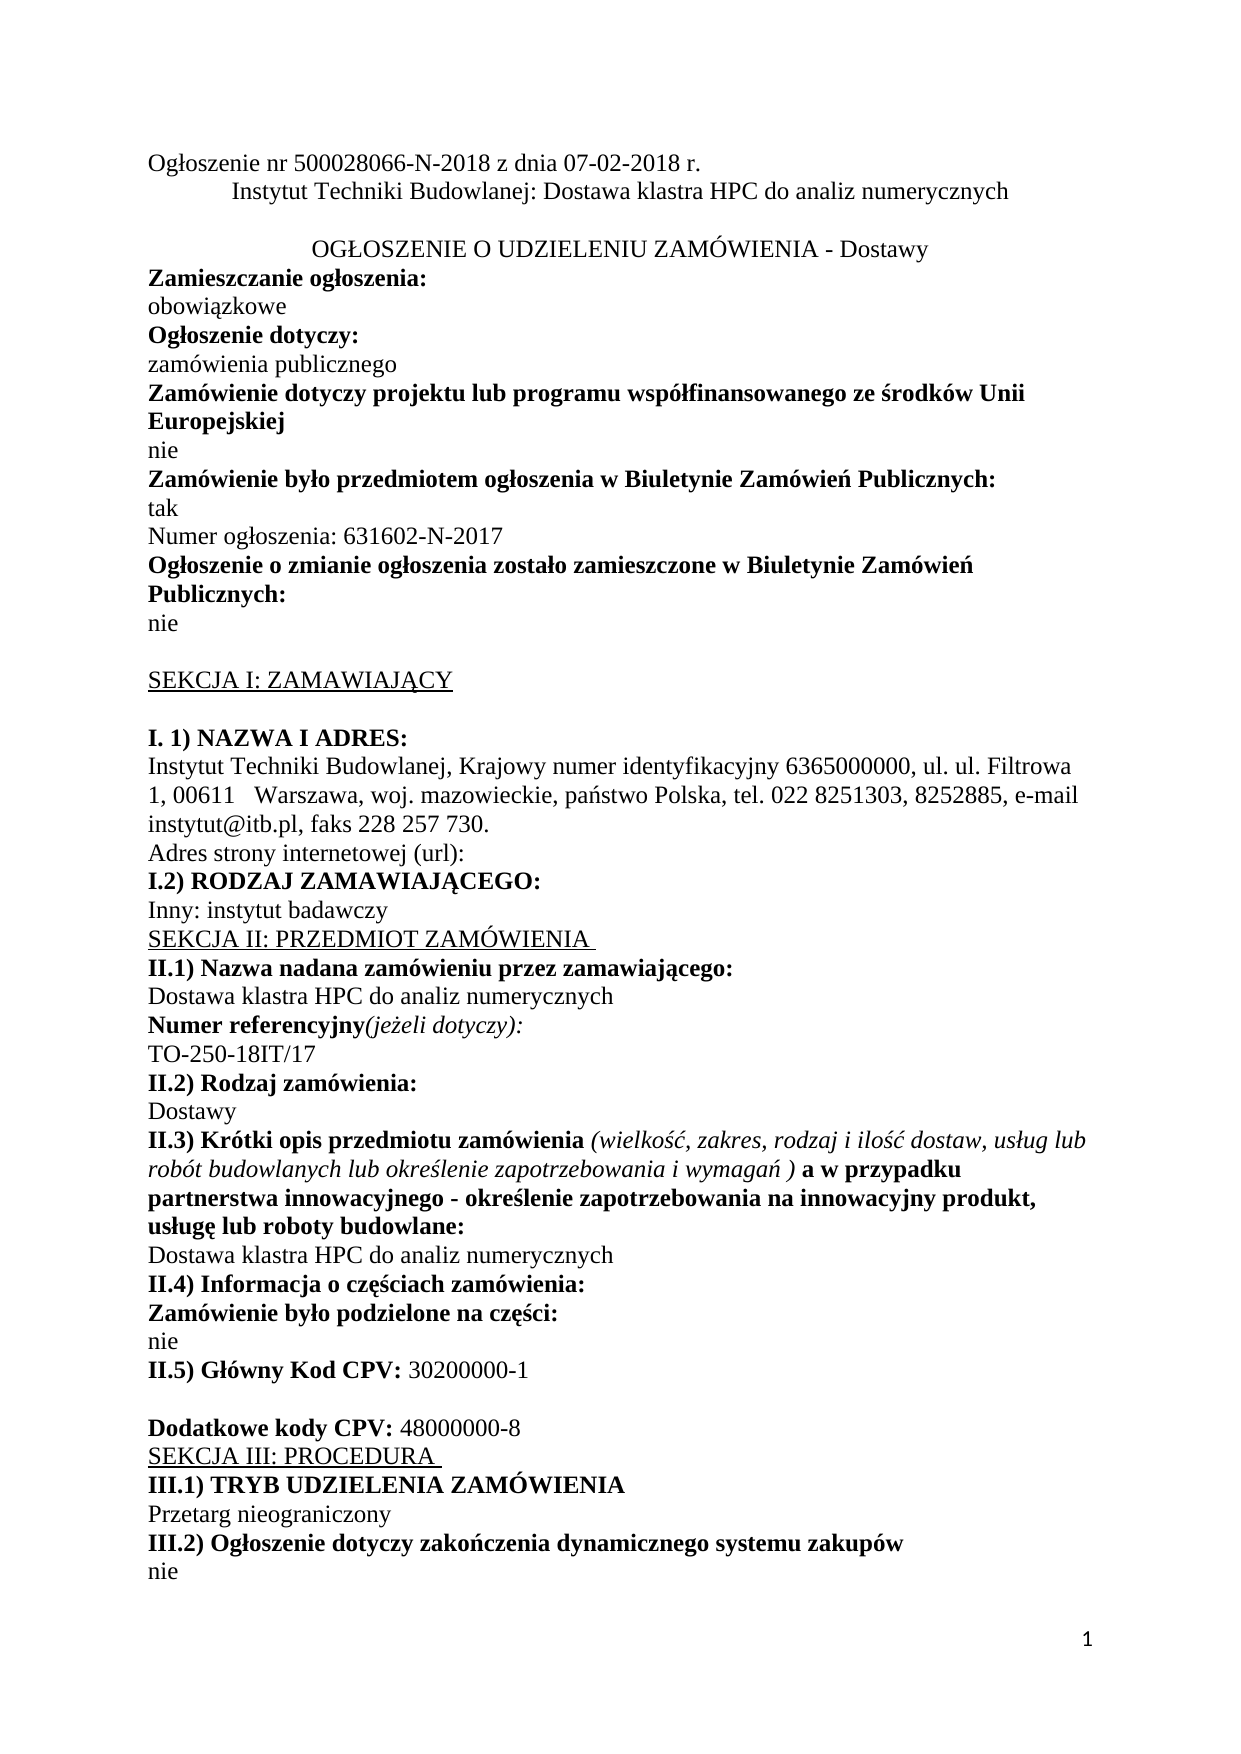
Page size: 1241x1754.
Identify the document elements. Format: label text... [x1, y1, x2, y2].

text zamówienia publicznego [148, 349, 1093, 378]
text Dostawa klastra HPC do analiz numerycznych [148, 981, 1093, 1010]
text Dostawy [148, 1096, 1093, 1125]
text nie [148, 1326, 1093, 1355]
text I.2) RODZAJ ZAMAWIAJĄCEGO: [148, 866, 1093, 895]
text III.1) TRYB UDZIELENIA ZAMÓWIENIA [148, 1470, 1093, 1499]
text II.3) Krótki opis przedmiotu zamówienia (wielkość, zakres, rodzaj i ilość dostaw, usług lub robót budowlanych lub określenie zapotrzebowania i wymagań ) a w przypadku partnerstwa innowacyjnego - określenie zapotrzebowania na innowacyjny produkt, usługę lub roboty budowlane: [148, 1125, 1093, 1240]
text II.4) Informacja o częściach zamówienia: Zamówienie było podzielone na części: [148, 1269, 1093, 1326]
text tak Numer ogłoszenia: 631602-N-2017 [148, 493, 1093, 550]
text III.2) Ogłoszenie dotyczy zakończenia dynamicznego systemu zakupów [148, 1528, 1093, 1556]
text nie [148, 608, 1093, 636]
text Zamówienie było przedmiotem ogłoszenia w Biuletynie Zamówień Publicznych: [148, 464, 1093, 493]
text Dostawa klastra HPC do analiz numerycznych [148, 1240, 1093, 1269]
text nie [148, 435, 1093, 464]
text Numer referencyjny(jeżeli dotyczy): [148, 1010, 1093, 1039]
text SEKCJA I: ZAMAWIAJĄCY [148, 665, 1093, 694]
text TO-250-18IT/17 [148, 1039, 1093, 1068]
text obowiązkowe [148, 291, 1093, 320]
text Zamieszczanie ogłoszenia: [148, 263, 1093, 291]
text SEKCJA II: PRZEDMIOT ZAMÓWIENIA [148, 924, 1093, 953]
text Ogłoszenie o zmianie ogłoszenia zostało zamieszczone w Biuletynie Zamówień Publicznych: [148, 550, 1093, 608]
text II.1) Nazwa nadana zamówieniu przez zamawiającego: [148, 953, 1093, 981]
text nie [148, 1556, 1093, 1585]
text Ogłoszenie nr 500028066-N-2018 z dnia 07-02-2018 r. [148, 148, 1093, 176]
text Ogłoszenie dotyczy: [148, 320, 1093, 349]
text I. 1) NAZWA I ADRES: [148, 723, 1093, 751]
text II.2) Rodzaj zamówienia: [148, 1068, 1093, 1096]
text Instytut Techniki Budowlanej: Dostawa klastra HPC do analiz numerycznych OGŁOSZENIE O UDZIELENIU ZAMÓWIENIA - Dostawy [148, 176, 1093, 263]
text Zamówienie dotyczy projektu lub programu współfinansowanego ze środków Unii Europejskiej [148, 378, 1093, 435]
text II.5) Główny Kod CPV: 30200000-1 [148, 1355, 1093, 1384]
text Dodatkowe kody CPV: 48000000-8 [148, 1413, 1093, 1441]
text Przetarg nieograniczony [148, 1499, 1093, 1528]
text Inny: instytut badawczy [148, 895, 1093, 924]
text SEKCJA III: PROCEDURA [148, 1441, 1093, 1470]
text Instytut Techniki Budowlanej, Krajowy numer identyfikacyjny 6365000000, ul. ul. Filtrowa 1, 00611 Warszawa, woj. mazowieckie, państwo Polska, tel. 022 8251303, 8252885, e-mail instytut@itb.pl, faks 228 257 730. Adres strony internetowej (url): [148, 751, 1093, 866]
